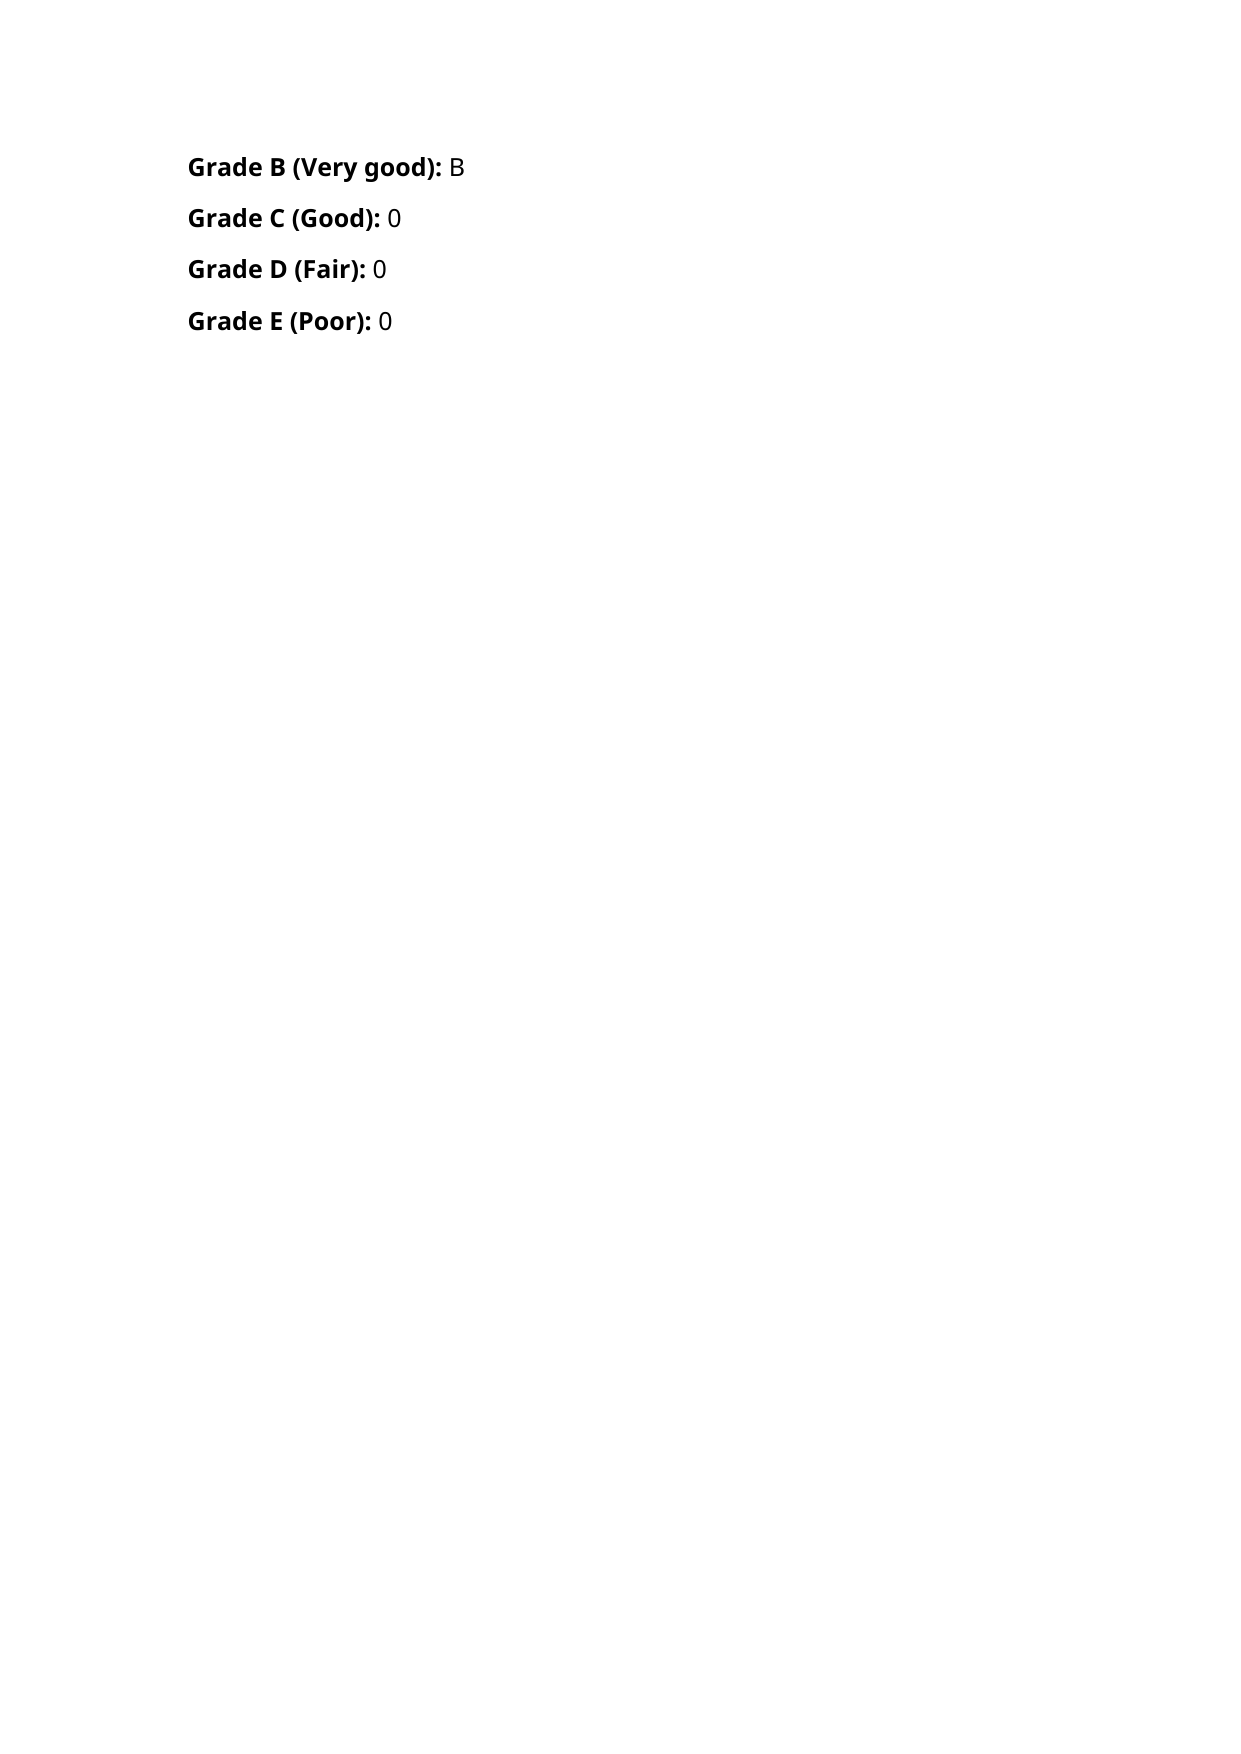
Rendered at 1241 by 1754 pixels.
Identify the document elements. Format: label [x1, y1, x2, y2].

text [187, 150, 1053, 337]
